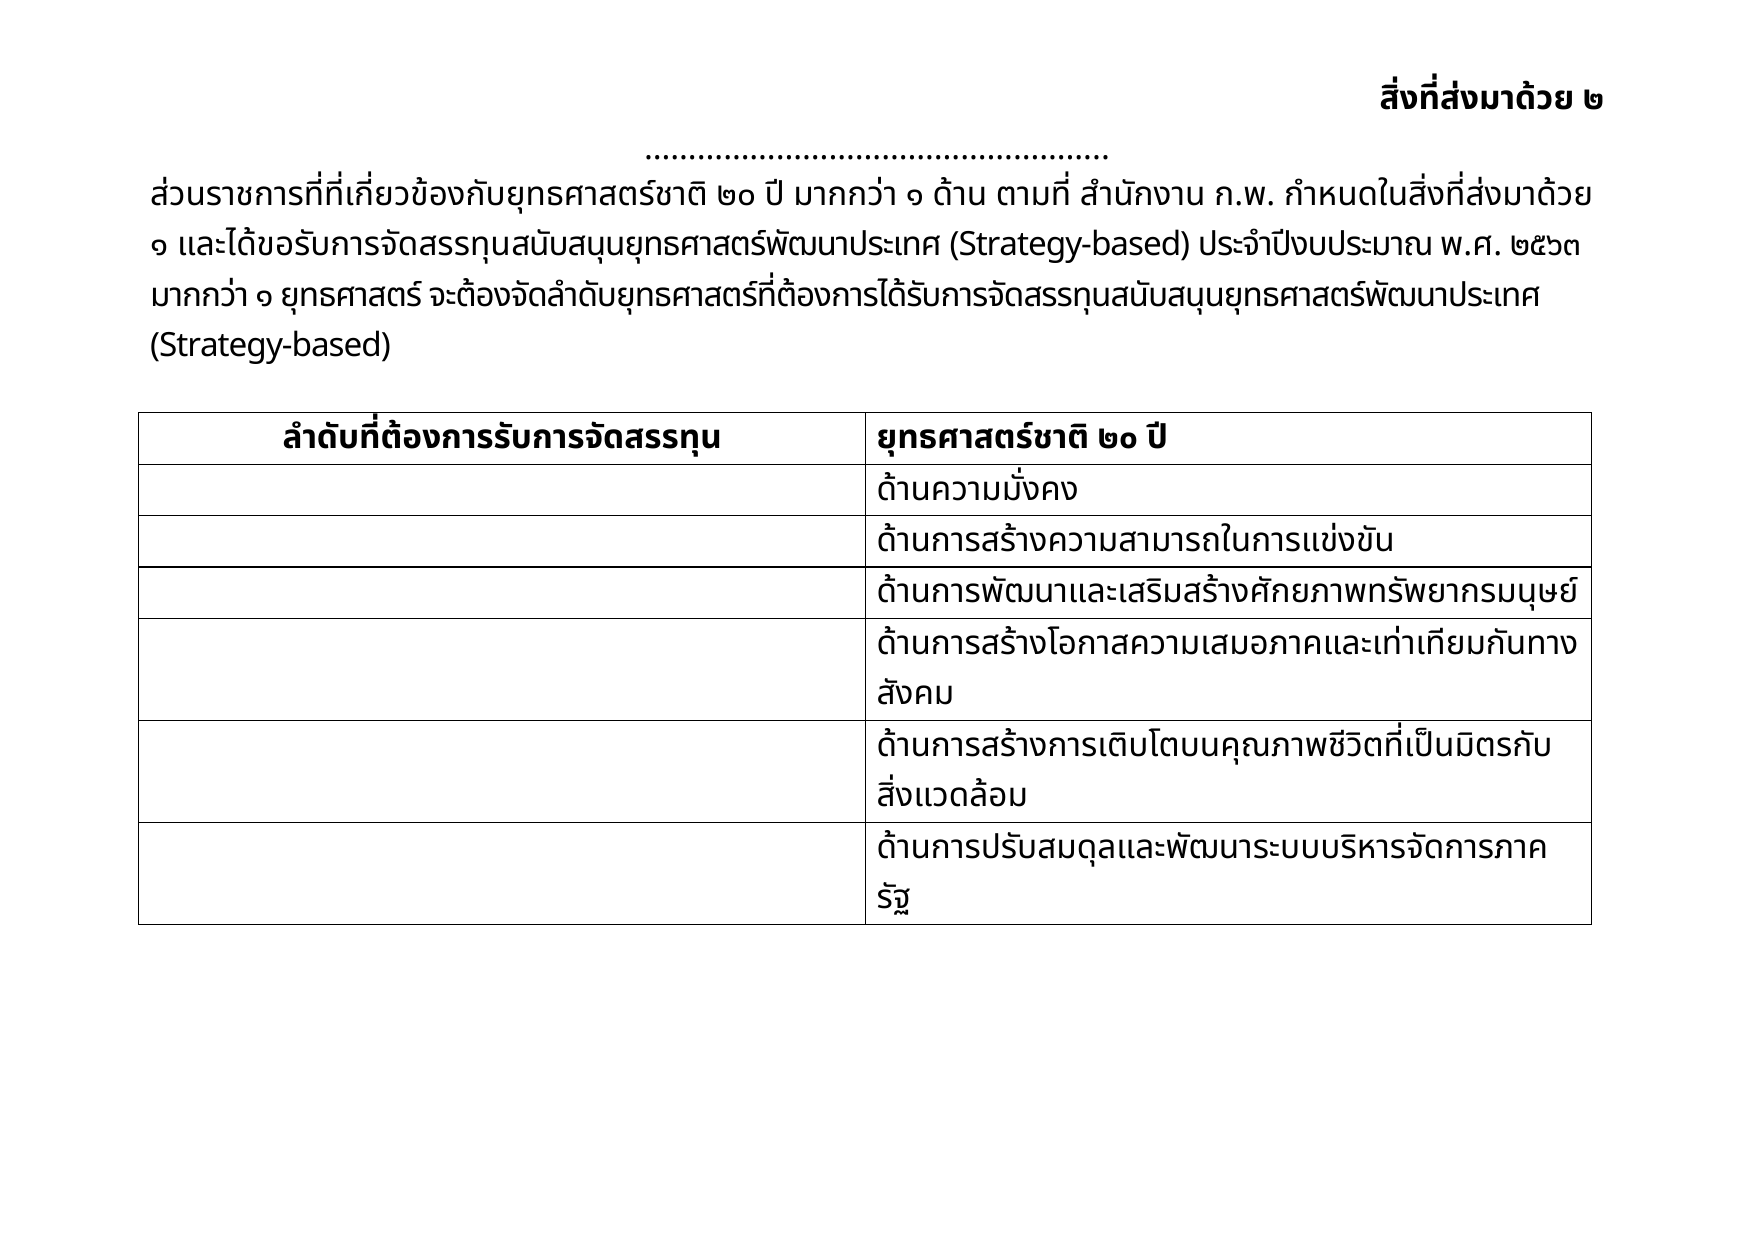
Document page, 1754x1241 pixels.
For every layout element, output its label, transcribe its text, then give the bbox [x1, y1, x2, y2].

table_cell ด้านการสร้างโอกาสความเสมอภาคและเท่าเทียมกันทางสังคม [866, 619, 1591, 720]
text ส่วนราชการที่ที่เกี่ยวข้องกับยุทธศาสตร์ชาติ ๒๐ ปี มากกว่า ๑ ด้าน ตามที่ สำนักงาน ก.พ. กำหนดในสิ่งที่ส่งมาด้วย ๑ และได้ขอรับการจัดสรรทุนสนับสนุนยุทธศาสตร์พัฒนาประเทศ (Strategy-based) ประจำปีงบประมาณ พ.ศ. ๒๕๖๓ มากกว่า ๑ ยุทธศาสตร์ จะต้องจัดลำดับยุทธศาสตร์ที่ต้องการได้รับการจัดสรรทุนสนับสนุนยุทธศาสตร์พัฒนาประเทศ (Strategy-based) [150, 169, 1604, 367]
table_cell [139, 619, 865, 720]
table_cell ด้านความมั่งคง [866, 465, 1591, 515]
text …………………………………………….. [150, 124, 1604, 169]
table_cell [139, 516, 865, 566]
table_cell ด้านการพัฒนาและเสริมสร้างศักยภาพทรัพยากรมนุษย์ [866, 568, 1591, 618]
table_cell [139, 568, 865, 618]
table_cell [139, 465, 865, 515]
table_cell ด้านการสร้างความสามารถในการแข่งขัน [866, 516, 1591, 566]
table_cell [139, 721, 865, 822]
table_header ลำดับที่ต้องการรับการจัดสรรทุน [139, 413, 865, 463]
table_cell [139, 823, 865, 923]
table_cell ด้านการสร้างการเติบโตบนคุณภาพชีวิตที่เป็นมิตรกับสิ่งแวดล้อม [866, 721, 1591, 822]
table_cell ด้านการปรับสมดุลและพัฒนาระบบบริหารจัดการภาครัฐ [866, 823, 1591, 923]
table_header ยุทธศาสตร์ชาติ ๒๐ ปี [866, 413, 1591, 463]
